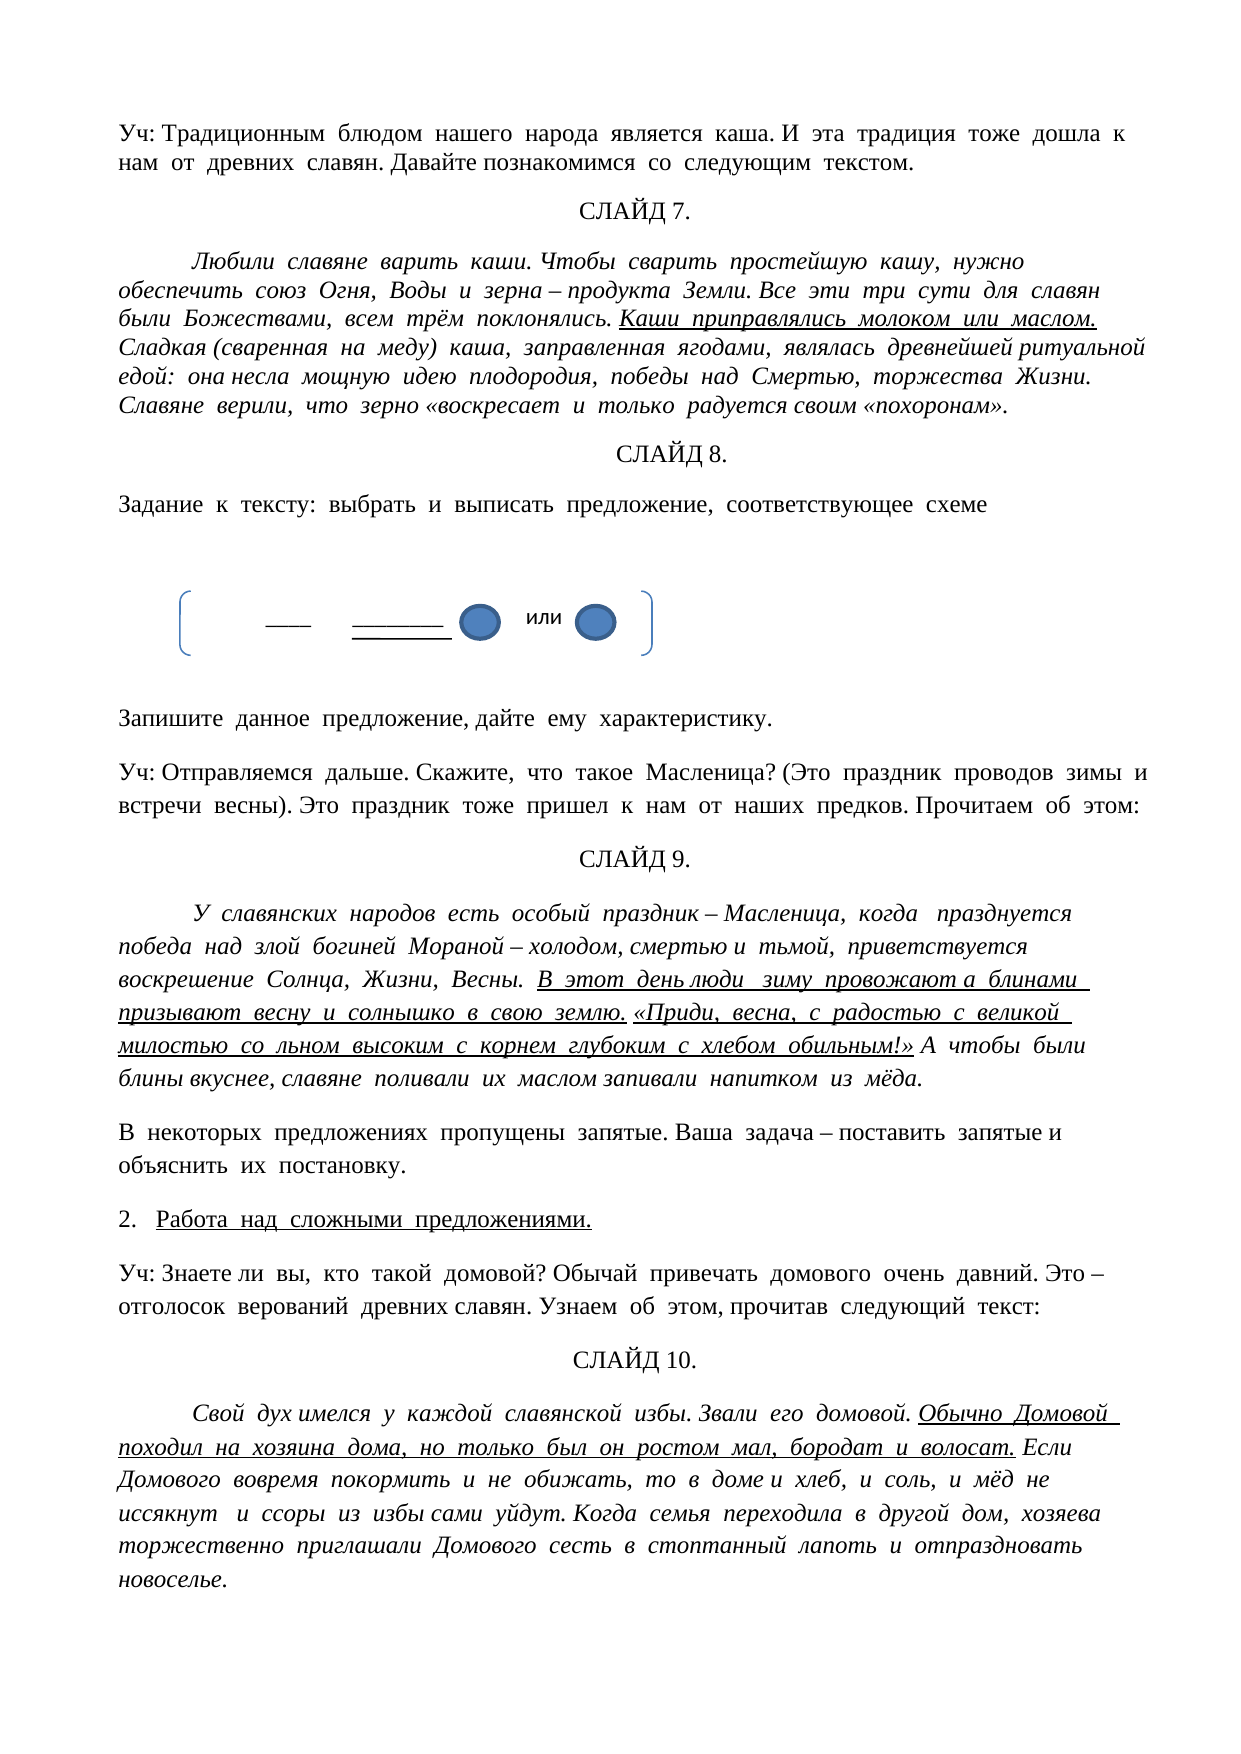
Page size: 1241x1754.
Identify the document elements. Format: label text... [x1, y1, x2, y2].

text СЛАЙД 8. [118, 439, 1152, 468]
text Свой дух имелся у каждой славянской избы. Звали его домовой. Обычно Домовой походил на хозяина дома, но только был он ростом мал, бородат и волосат. Если Домового вовремя покормить и не обижать, то в доме и хлеб, и соль, и мёд не иссякнут и ссоры из избы сами уйдут. Когда семья переходила в другой дом, хозяева торжественно приглашали Домового сесть в стоптанный лапоть и отпраздновать новоселье. [118, 1398, 1152, 1592]
text СЛАЙД 9. [118, 844, 1152, 873]
list Работа над сложными предложениями. [118, 1204, 1152, 1233]
text Запишите данное предложение, дайте ему характеристику. [118, 703, 1152, 732]
text Любили славяне варить каши. Чтобы сварить простейшую кашу, нужно обеспечить союз Огня, Воды и зерна – продукта Земли. Все эти три сути для славян были Божествами, всем трём поклонялись. Каши приправлялись молоком или маслом. Сладкая (сваренная на меду) каша, заправленная ягодами, являлась древнейшей ритуальной едой: она несла мощную идею плодородия, победы над Смертью, торжества Жизни. Славяне верили, что зерно «воскресает и только радуется своим «похоронам». [118, 246, 1152, 418]
text СЛАЙД 7. [118, 196, 1152, 225]
text Задание к тексту: выбрать и выписать предложение, соответствующее схеме [118, 489, 1152, 518]
text У славянских народов есть особый праздник – Масленица, когда празднуется победа над злой богиней Мораной – холодом, смертью и тьмой, приветствуется воскрешение Солнца, Жизни, Весны. В этот день люди зиму провожают а блинами призывают весну и солнышко в свою землю. «Приди, весна, с радостью с великой милостью со льном высоким с корнем глубоким с хлебом обильным!» А чтобы были блины вкуснее, славяне поливали их маслом запивали напитком из мёда. [118, 898, 1152, 1092]
text СЛАЙД 10. [118, 1345, 1152, 1373]
text Уч: Традиционным блюдом нашего народа является каша. И эта традиция тоже дошла к нам от древних славян. Давайте познакомимся со следующим текстом. [118, 118, 1152, 176]
text Уч: Знаете ли вы, кто такой домовой? Обычай привечать домового очень давний. Это – отголосок верований древних славян. Узнаем об этом, прочитав следующий текст: [118, 1258, 1152, 1319]
text Уч: Отправляемся дальше. Скажите, что такое Масленица? (Это праздник проводов зимы и встречи весны). Это праздник тоже пришел к нам от наших предков. Прочитаем об этом: [118, 757, 1152, 819]
text В некоторых предложениях пропущены запятые. Ваша задача – поставить запятые и объяснить их постановку. [118, 1117, 1152, 1179]
